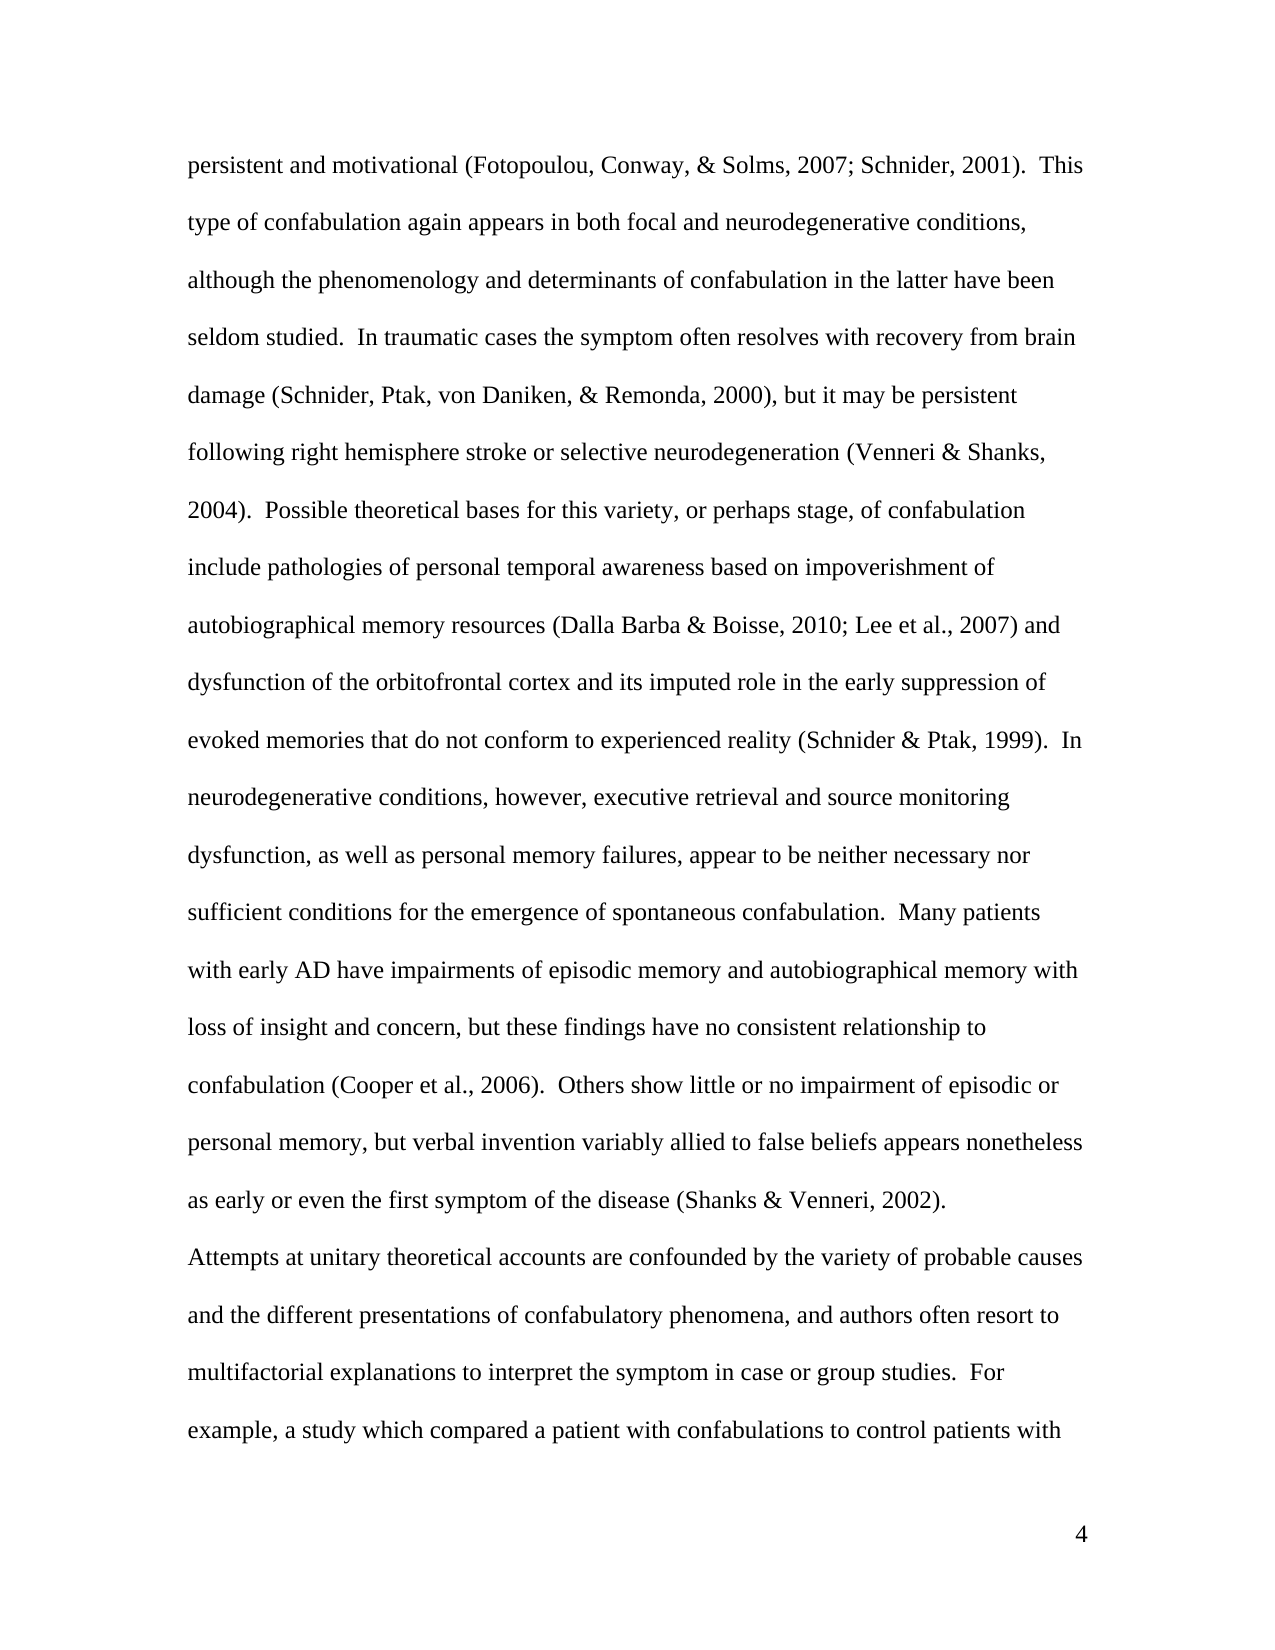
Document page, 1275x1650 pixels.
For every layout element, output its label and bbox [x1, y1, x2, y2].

text [187, 1242, 1087, 1444]
text [187, 150, 1087, 1214]
